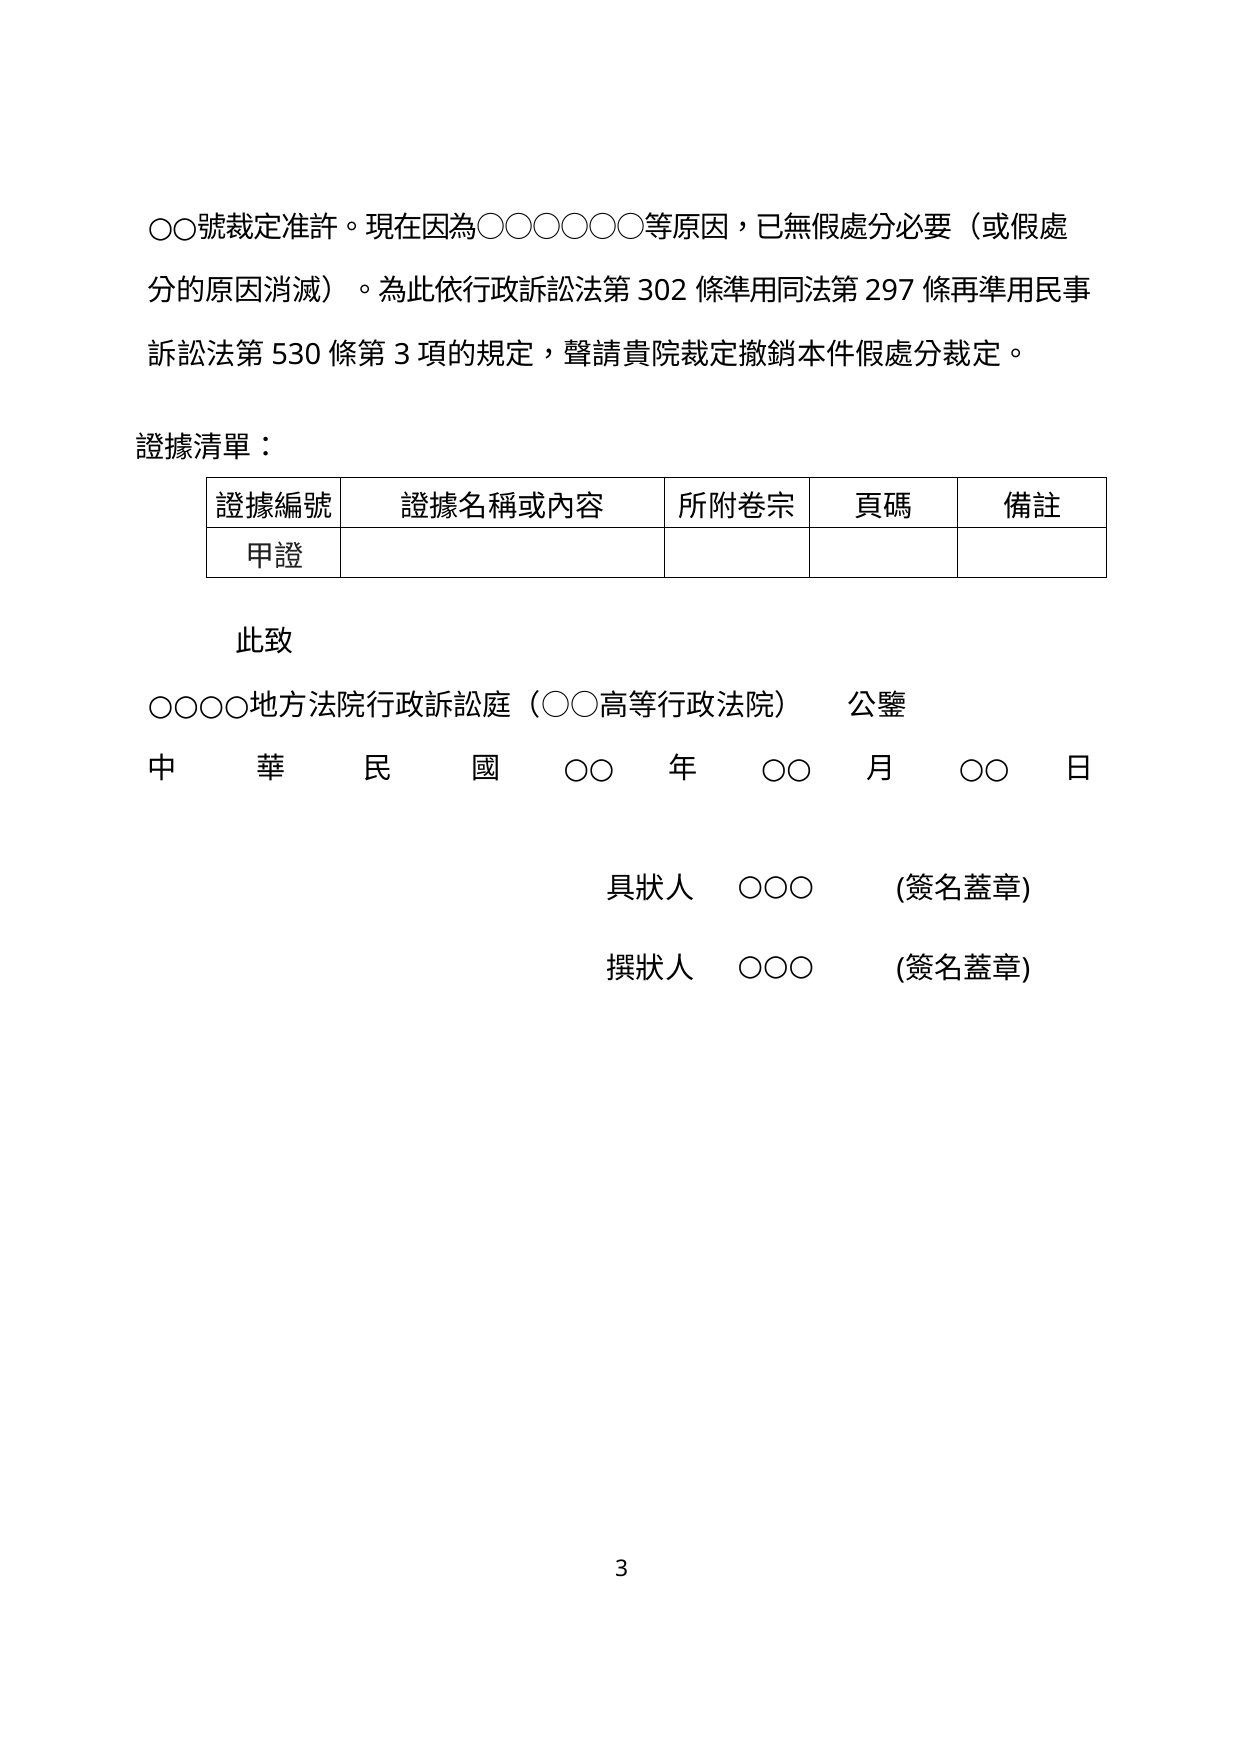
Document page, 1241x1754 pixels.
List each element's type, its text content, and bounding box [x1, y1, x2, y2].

table_cell (簽名蓋章) [854, 929, 1035, 1000]
text ○○○○地方法院行政訴訟庭（○○高等行政法院） 公鑒 [148, 681, 1119, 724]
table_cell ○○○ [716, 929, 854, 1000]
table_cell 撰狀人 [601, 929, 716, 1000]
table_header 具狀人 [601, 864, 716, 929]
text ○○號裁定准許。現在因為○○○○○○等原因，已無假處分必要（或假處分的原因消滅）。為此依行政訴訟法第 302 條準用同法第 297 條再準用民事 [148, 203, 1093, 309]
text 訴訟法第 530 條第 3 項的規定，聲請貴院裁定撤銷本件假處分裁定。 [148, 331, 1119, 373]
text 證據清單： [135, 423, 1119, 466]
text 此致 [235, 618, 1119, 660]
table_header (簽名蓋章) [854, 864, 1035, 929]
text 中 華 民 國 ○○ 年 ○○ 月 ○○ 日 [148, 745, 1119, 787]
table_header ○○○ [716, 864, 854, 929]
